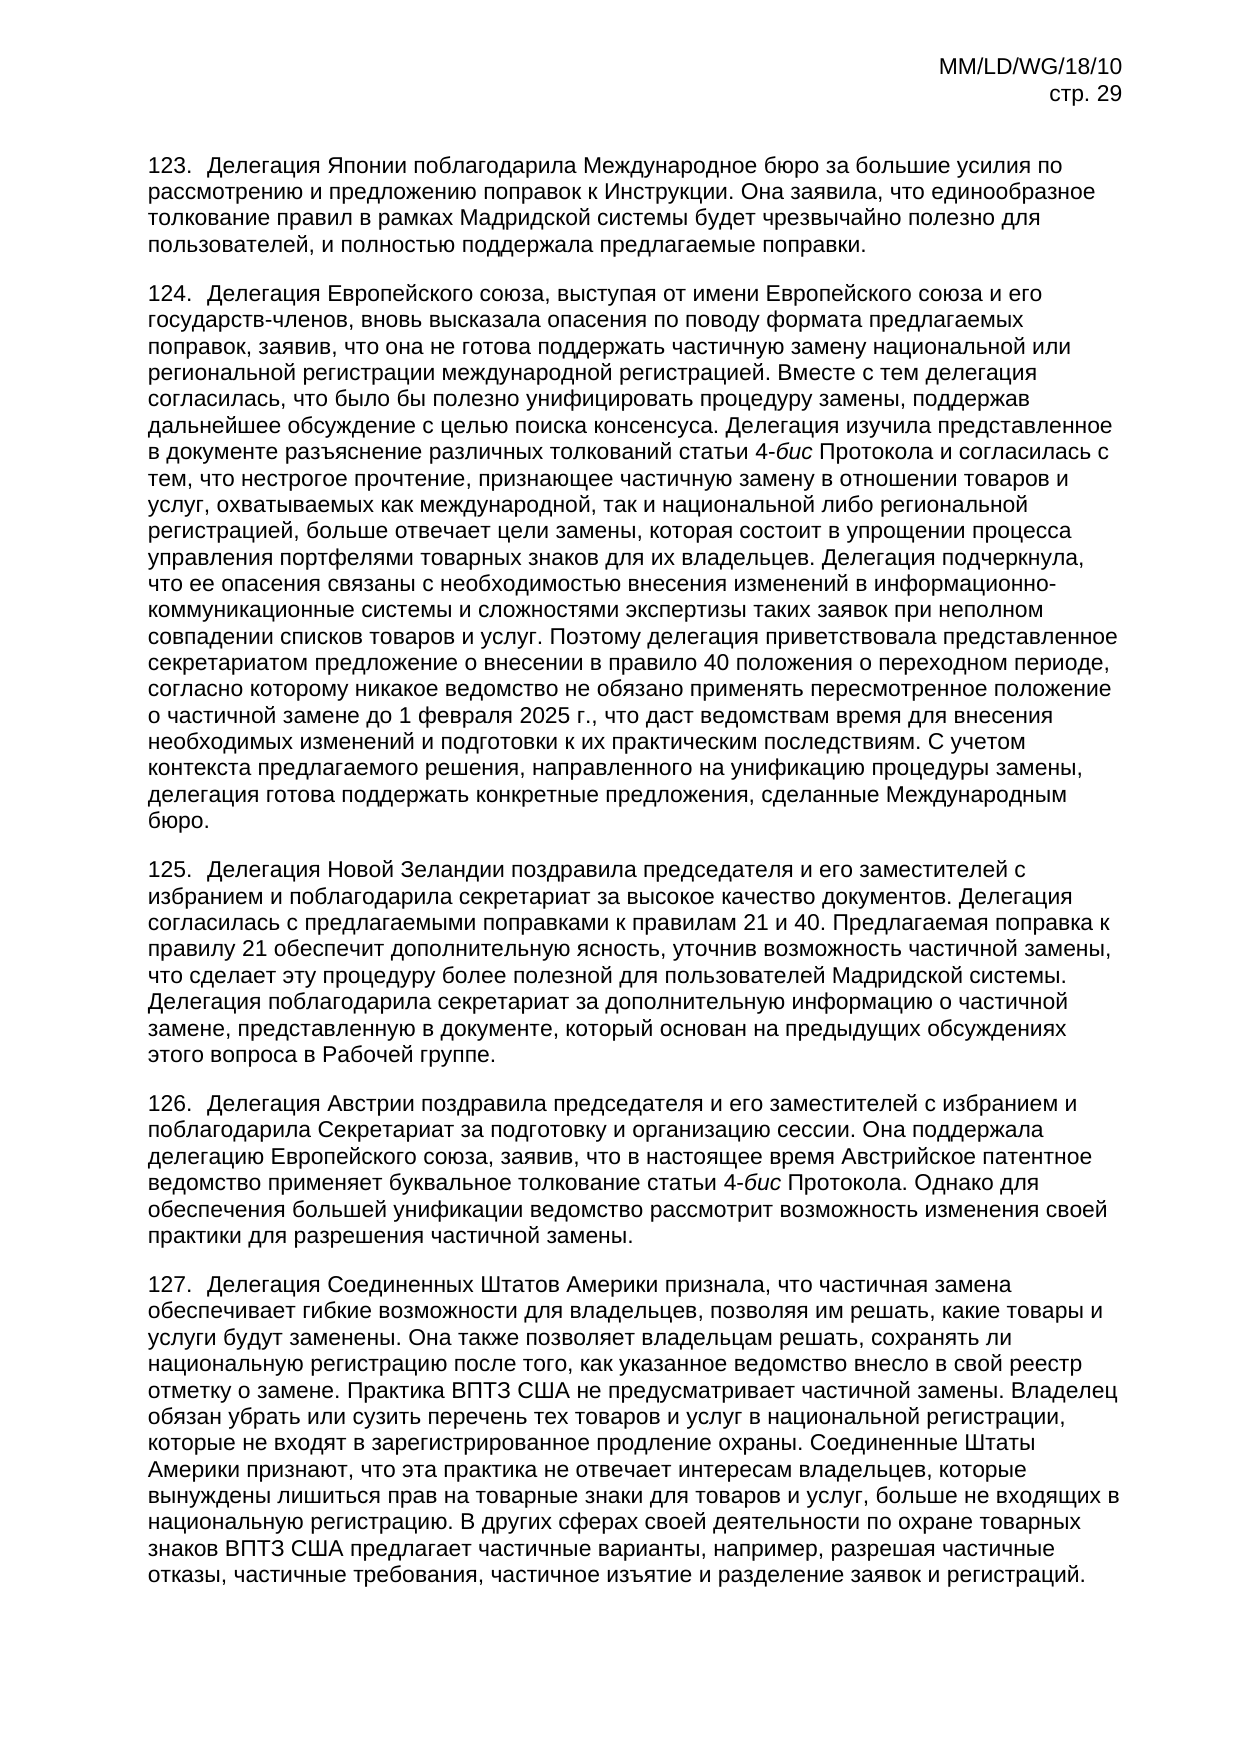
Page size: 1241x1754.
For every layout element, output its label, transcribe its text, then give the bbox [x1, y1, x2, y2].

text Делегация Европейского союза, выступая от имени Европейского союза и его государств-членов, вновь высказала опасения по поводу формата предлагаемых поправок, заявив, что она не готова поддержать частичную замену национальной или региональной регистрации международной регистрацией. Вместе с тем делегация согласилась, что было бы полезно унифицировать процедуру замены, поддержав дальнейшее обсуждение с целью поиска консенсуса. Делегация изучила представленное в документе разъяснение различных толкований статьи 4-бис Протокола и согласилась с тем, что нестрогое прочтение, признающее частичную замену в отношении товаров и услуг, охватываемых как международной, так и национальной либо региональной регистрацией, больше отвечает цели замены, которая состоит в упрощении процесса управления портфелями товарных знаков для их владельцев. Делегация подчеркнула, что ее опасения связаны с необходимостью внесения изменений в информационно-коммуникационные системы и сложностями экспертизы таких заявок при неполном совпадении списков товаров и услуг. Поэтому делегация приветствовала представленное секретариатом предложение о внесении в правило 40 положения о переходном периоде, согласно которому никакое ведомство не обязано применять пересмотренное положение о частичной замене до 1 февраля 2025 г., что даст ведомствам время для внесения необходимых изменений и подготовки к их практическим последствиям. С учетом контекста предлагаемого решения, направленного на унификацию процедуры замены, делегация готова поддержать конкретные предложения, сделанные Международным бюро. [148, 280, 1122, 833]
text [148, 1271, 1122, 1587]
text Делегация Японии поблагодарила Международное бюро за большие усилия по рассмотрению и предложению поправок к Инструкции. Она заявила, что единообразное толкование правил в рамках Мадридской системы будет чрезвычайно полезно для пользователей, и полностью поддержала предлагаемые поправки. [148, 152, 1122, 257]
text Делегация Австрии поздравила председателя и его заместителей с избранием и поблагодарила Секретариат за подготовку и организацию сессии. Она поддержала делегацию Европейского союза, заявив, что в настоящее время Австрийское патентное ведомство применяет буквальное толкование статьи 4-бис Протокола. Однако для обеспечения большей унификации ведомство рассмотрит возможность изменения своей практики для разрешения частичной замены. [148, 1090, 1122, 1248]
text Делегация Новой Зеландии поздравила председателя и его заместителей с избранием и поблагодарила секретариат за высокое качество документов. Делегация согласилась с предлагаемыми поправками к правилам 21 и 40. Предлагаемая поправка к правилу 21 обеспечит дополнительную ясность, уточнив возможность частичной замены, что сделает эту процедуру более полезной для пользователей Мадридской системы. Делегация поблагодарила секретариат за дополнительную информацию о частичной замене, представленную в документе, который основан на предыдущих обсуждениях этого вопроса в Рабочей группе. [148, 856, 1122, 1067]
